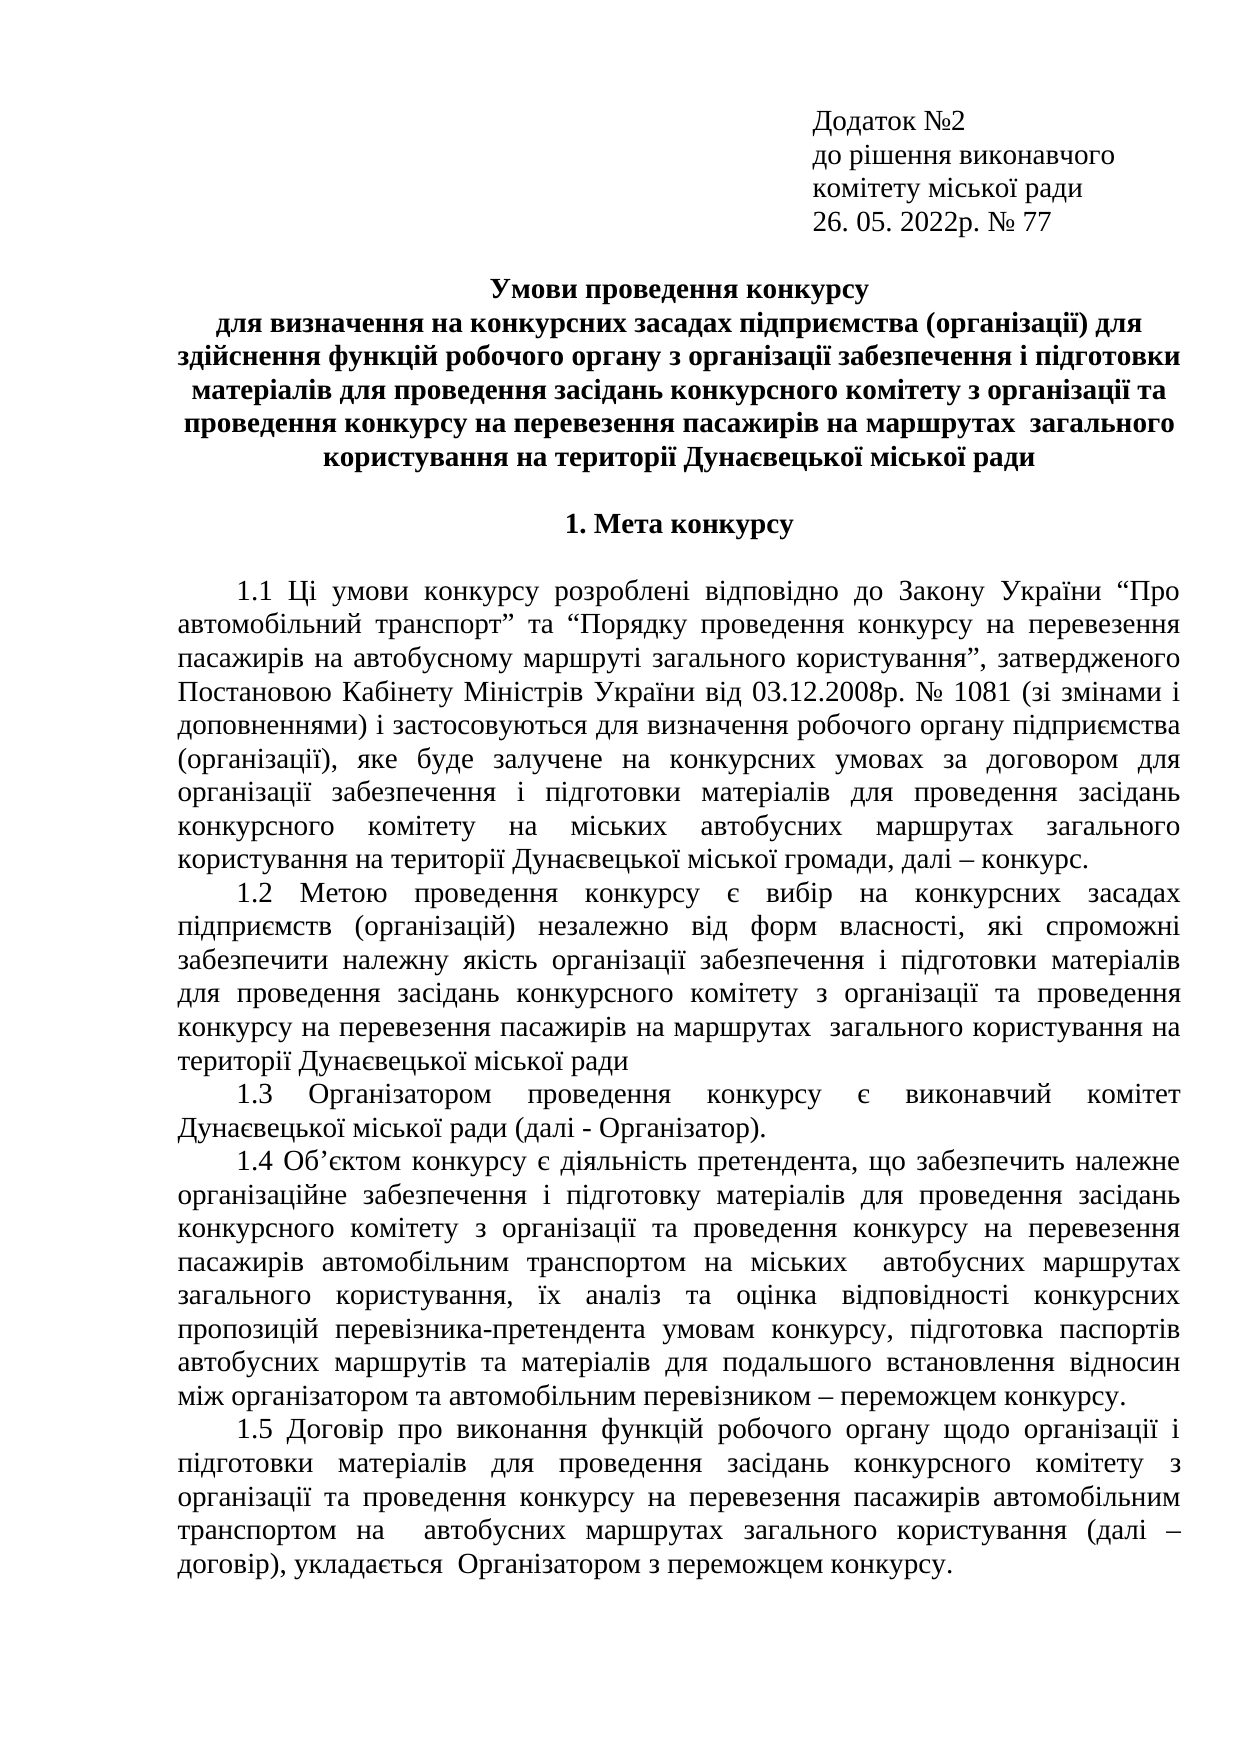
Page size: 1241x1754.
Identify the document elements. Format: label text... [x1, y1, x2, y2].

text Додаток №2 [812, 103, 1181, 137]
text для визначення на конкурсних засадах підприємства (організації) для здійснення функцій робочого органу з організації забезпечення і підготовки матеріалів для проведення засідань конкурсного комітету з організації та проведення конкурсу на перевезення пасажирів на маршрутах загального користування на території Дунаєвецької міської ради [177, 305, 1181, 472]
text 1.4 Об’єктом конкурсу є діяльність претендента, що забезпечить належне організаційне забезпечення і підготовку матеріалів для проведення засідань конкурсного комітету з організації та проведення конкурсу на перевезення пасажирів автомобільним транспортом на міських автобусних маршрутах загального користування, їх аналіз та оцінка відповідності конкурсних пропозицій перевізника-претендента умовам конкурсу, підготовка паспортів автобусних маршрутів та матеріалів для подальшого встановлення відносин між організатором та автомобільним перевізником – переможцем конкурсу. [177, 1143, 1181, 1412]
text 1.1 Ці умови конкурсу розроблені відповідно до Закону України “Про автомобільний транспорт” та “Порядку проведення конкурсу на перевезення пасажирів на автобусному маршруті загального користування”, затвердженого Постановою Кабінету Міністрів України від 03.12.2008р. № 1081 (зі змінами і доповненнями) і застосовуються для визначення робочого органу підприємства (організації), яке буде залучене на конкурсних умовах за договором для організації забезпечення і підготовки матеріалів для проведення засідань конкурсного комітету на міських автобусних маршрутах загального користування на території Дунаєвецької міської громади, далі – конкурс. [177, 573, 1181, 875]
text Умови проведення конкурсу [177, 271, 1181, 305]
text 26. 05. 2022р. № 77 [812, 204, 1181, 238]
text до рішення виконавчого [812, 137, 1181, 171]
text 1.2 Метою проведення конкурсу є вибір на конкурсних засадах підприємств (організацій) незалежно від форм власності, які спроможні забезпечити належну якість організації забезпечення і підготовки матеріалів для проведення засідань конкурсного комітету з організації та проведення конкурсу на перевезення пасажирів на маршрутах загального користування на території Дунаєвецької міської ради [177, 875, 1181, 1076]
text 1. Мета конкурсу [177, 472, 1181, 539]
text комітету міської ради [812, 171, 1181, 204]
text 1.5 Договір про виконання функцій робочого органу щодо організації і підготовки матеріалів для проведення засідань конкурсного комітету з організації та проведення конкурсу на перевезення пасажирів автомобільним транспортом на автобусних маршрутах загального користування (далі – договір), укладається Організатором з переможцем конкурсу. [177, 1412, 1181, 1579]
text 1.3 Організатором проведення конкурсу є виконавчий комітет Дунаєвецької міської ради (далі - Організатор). [177, 1076, 1181, 1143]
